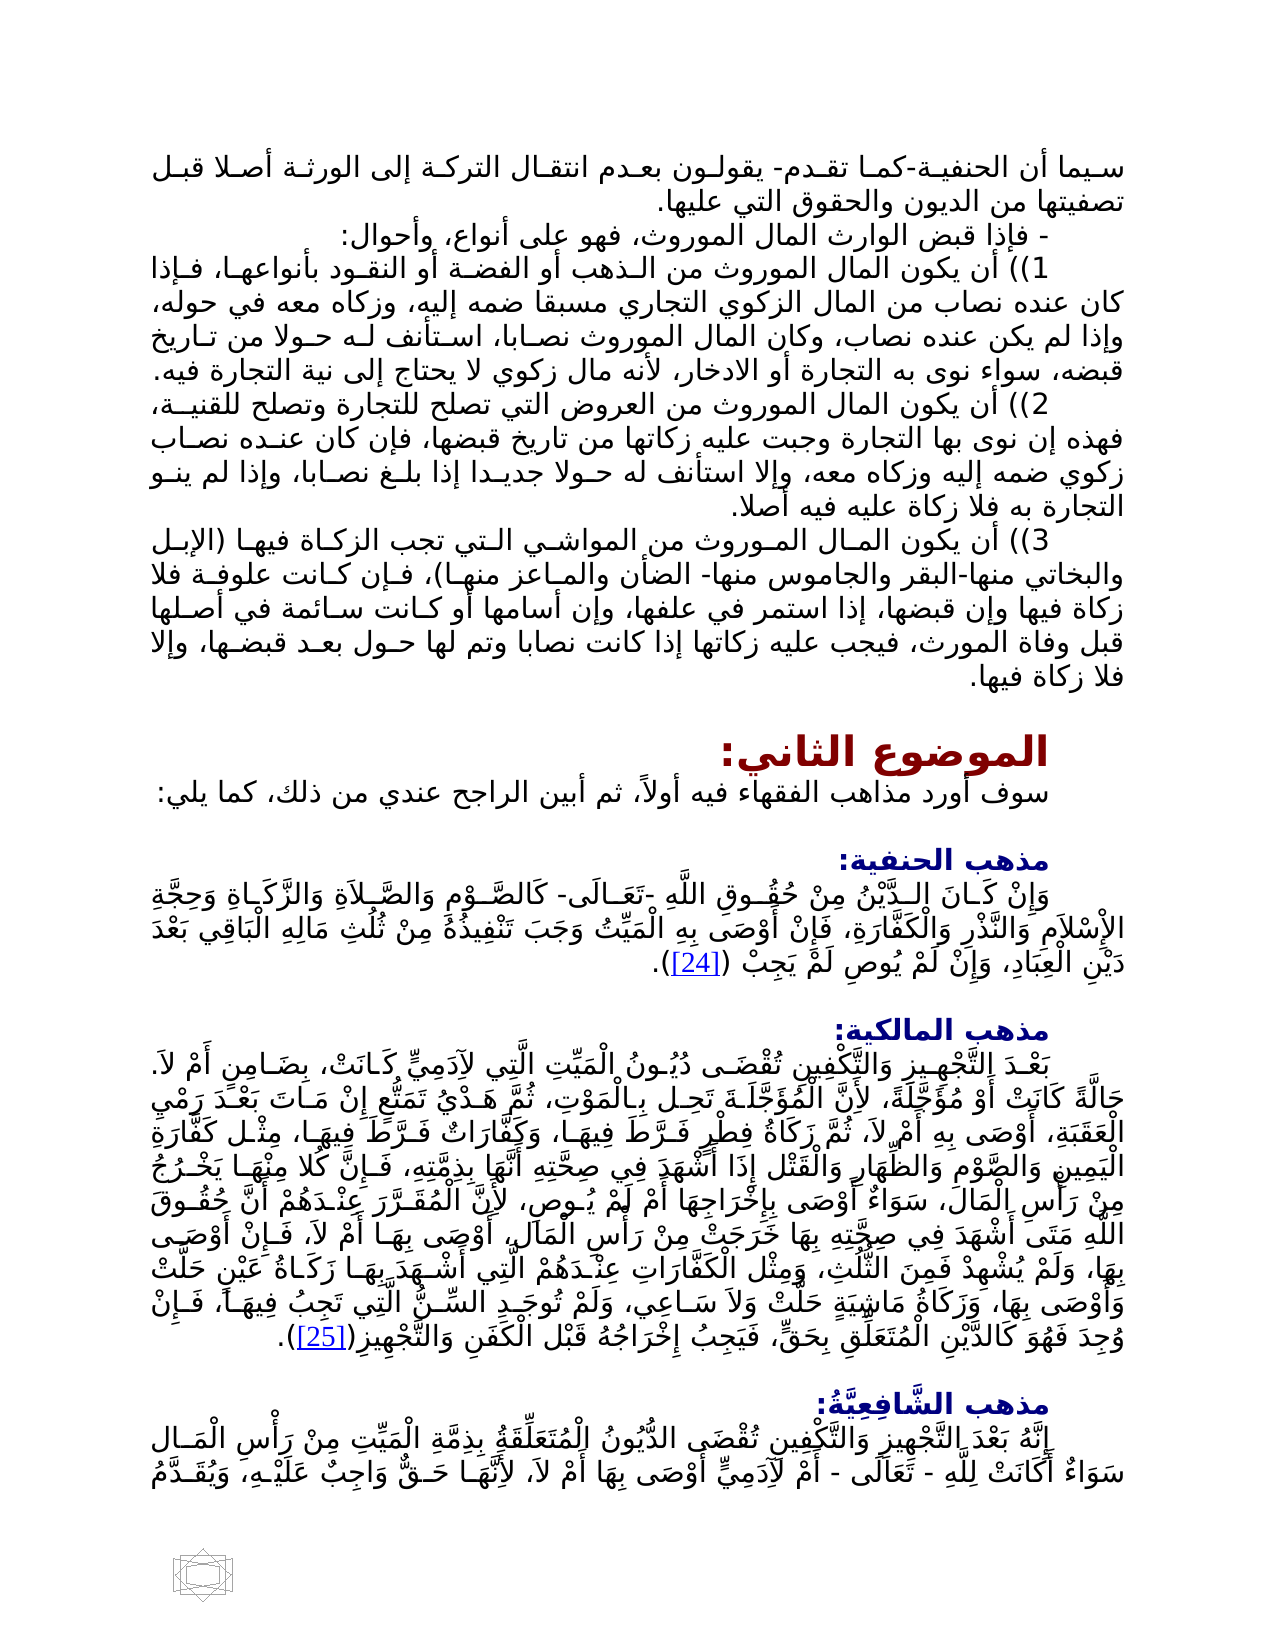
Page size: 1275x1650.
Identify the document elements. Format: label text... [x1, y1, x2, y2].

text بَعْدَ التَّجْهِيزِ وَالتَّكْفِينِ تُقْضَى دُيُونُ الْمَيِّتِ الَّتِي لآِدَمِيٍّ كَانَتْ، بِضَامِنٍ أَمْ لاَ. حَالَّةً كَانَتْ أَوْ مُؤَجَّلَةً، لأَِنَّ الْمُؤَجَّلَةَ تَحِل بِالْمَوْتِ، ثُمَّ هَدْيُ تَمَتُّعٍ إِنْ مَاتَ بَعْدَ رَمْيِ الْعَقَبَةِ، أَوْصَى بِهِ أَمْ لاَ، ثُمَّ زَكَاةُ فِطْرٍ فَرَّطَ فِيهَا، وَكَفَّارَاتٌ فَرَّطَ فِيهَا، مِثْل كَفَّارَةِ الْيَمِينِ وَالصَّوْمِ وَالظِّهَارِ وَالْقَتْل إِذَا أَشْهَدَ فِي صِحَّتِهِ أَنَّهَا بِذِمَّتِهِ، فَإِنَّ كُلا مِنْهَا يَخْرُجُ مِنْ رَأْسِ الْمَال، سَوَاءٌ أَوْصَى بِإِخْرَاجِهَا أَمْ لَمْ يُوصِ، لأَِنَّ الْمُقَرَّرَ عِنْدَهُمْ أَنَّ حُقُوقَ اللَّهِ مَتَى أَشْهَدَ فِي صِحَّتِهِ بِهَا خَرَجَتْ مِنْ رَأْسِ الْمَال، أَوْصَى بِهَا أَمْ لاَ، فَإِنْ أَوْصَى بِهَا، وَلَمْ يُشْهِدْ فَمِنَ الثُّلُثِ، وَمِثْل الْكَفَّارَاتِ عِنْدَهُمْ الَّتِي أَشْهَدَ بِهَا زَكَاةُ عَيْنٍ حَلَّتْ وَأَوْصَى بِهَا، وَزَكَاةُ مَاشِيَةٍ حَلَّتْ وَلاَ سَاعِي، وَلَمْ تُوجَدِ السِّنُّ الَّتِي تَجِبُ فِيهَا، فَإِنْ وُجِدَ فَهُوَ كَالدَّيْنِ الْمُتَعَلِّقِ بِحَقٍّ، فَيَجِبُ إِخْرَاجُهُ قَبْل الْكَفَنِ وَالتَّجْهِيزِ([25]). [150, 1048, 1125, 1353]
text الموضوع الثاني: [150, 727, 1125, 776]
text مذهب الشَّافِعِيَّةُ: [150, 1387, 1125, 1421]
text مذهب الحنفية: [150, 844, 1050, 878]
text 2)) أن يكون المال الموروث من العروض التي تصلح للتجارة وتصلح للقنية، فهذه إن نوى بها التجارة وجبت عليه زكاتها من تاريخ قبضها، فإن كان عنده نصاب زكوي ضمه إليه وزكاه معه، وإلا استأنف له حولا جديدا إذا بلغ نصابا، وإذا لم ينو التجارة به فلا زكاة عليه فيه أصلا. [150, 388, 1125, 523]
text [150, 150, 1125, 218]
text وَإِنْ كَانَ الدَّيْنُ مِنْ حُقُوقِ اللَّهِ -تَعَالَى- كَالصَّوْمِ وَالصَّلاَةِ وَالزَّكَاةِ وَحِجَّةِ الإِْسْلاَمِ وَالنَّذْرِ وَالْكَفَّارَةِ، فَإِنْ أَوْصَى بِهِ الْمَيِّتُ وَجَبَ تَنْفِيذُهُ مِنْ ثُلُثِ مَالِهِ الْبَاقِي بَعْدَ دَيْنِ الْعِبَادِ، وَإِنْ لَمْ يُوصِ لَمْ يَجِبْ ([24]). [150, 878, 1125, 980]
text مذهب المالكية: [150, 1014, 1125, 1048]
text سوف أورد مذاهب الفقهاء فيه أولاً، ثم أبين الراجح عندي من ذلك، كما يلي: [150, 776, 1125, 810]
text - فإذا قبض الوارث المال الموروث، فهو على أنواع، وأحوال: [150, 218, 1125, 252]
text 3)) أن يكون المال الموروث من المواشي التي تجب الزكاة فيها (الإبل والبخاتي منها-البقر والجاموس منها- الضأن والماعز منها)، فإن كانت علوفة فلا زكاة فيها وإن قبضها، إذا استمر في علفها، وإن أسامها أو كانت سائمة في أصلها قبل وفاة المورث، فيجب عليه زكاتها إذا كانت نصابا وتم لها حول بعد قبضها، وإلا فلا زكاة فيها. [150, 523, 1125, 693]
text 1)) أن يكون المال الموروث من الذهب أو الفضة أو النقود بأنواعها، فإذا كان عنده نصاب من المال الزكوي التجاري مسبقا ضمه إليه، وزكاه معه في حوله، وإذا لم يكن عنده نصاب، وكان المال الموروث نصابا، استأنف له حولا من تاريخ قبضه، سواء نوى به التجارة أو الادخار، لأنه مال زكوي لا يحتاج إلى نية التجارة فيه. [150, 252, 1125, 388]
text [150, 1421, 1125, 1489]
